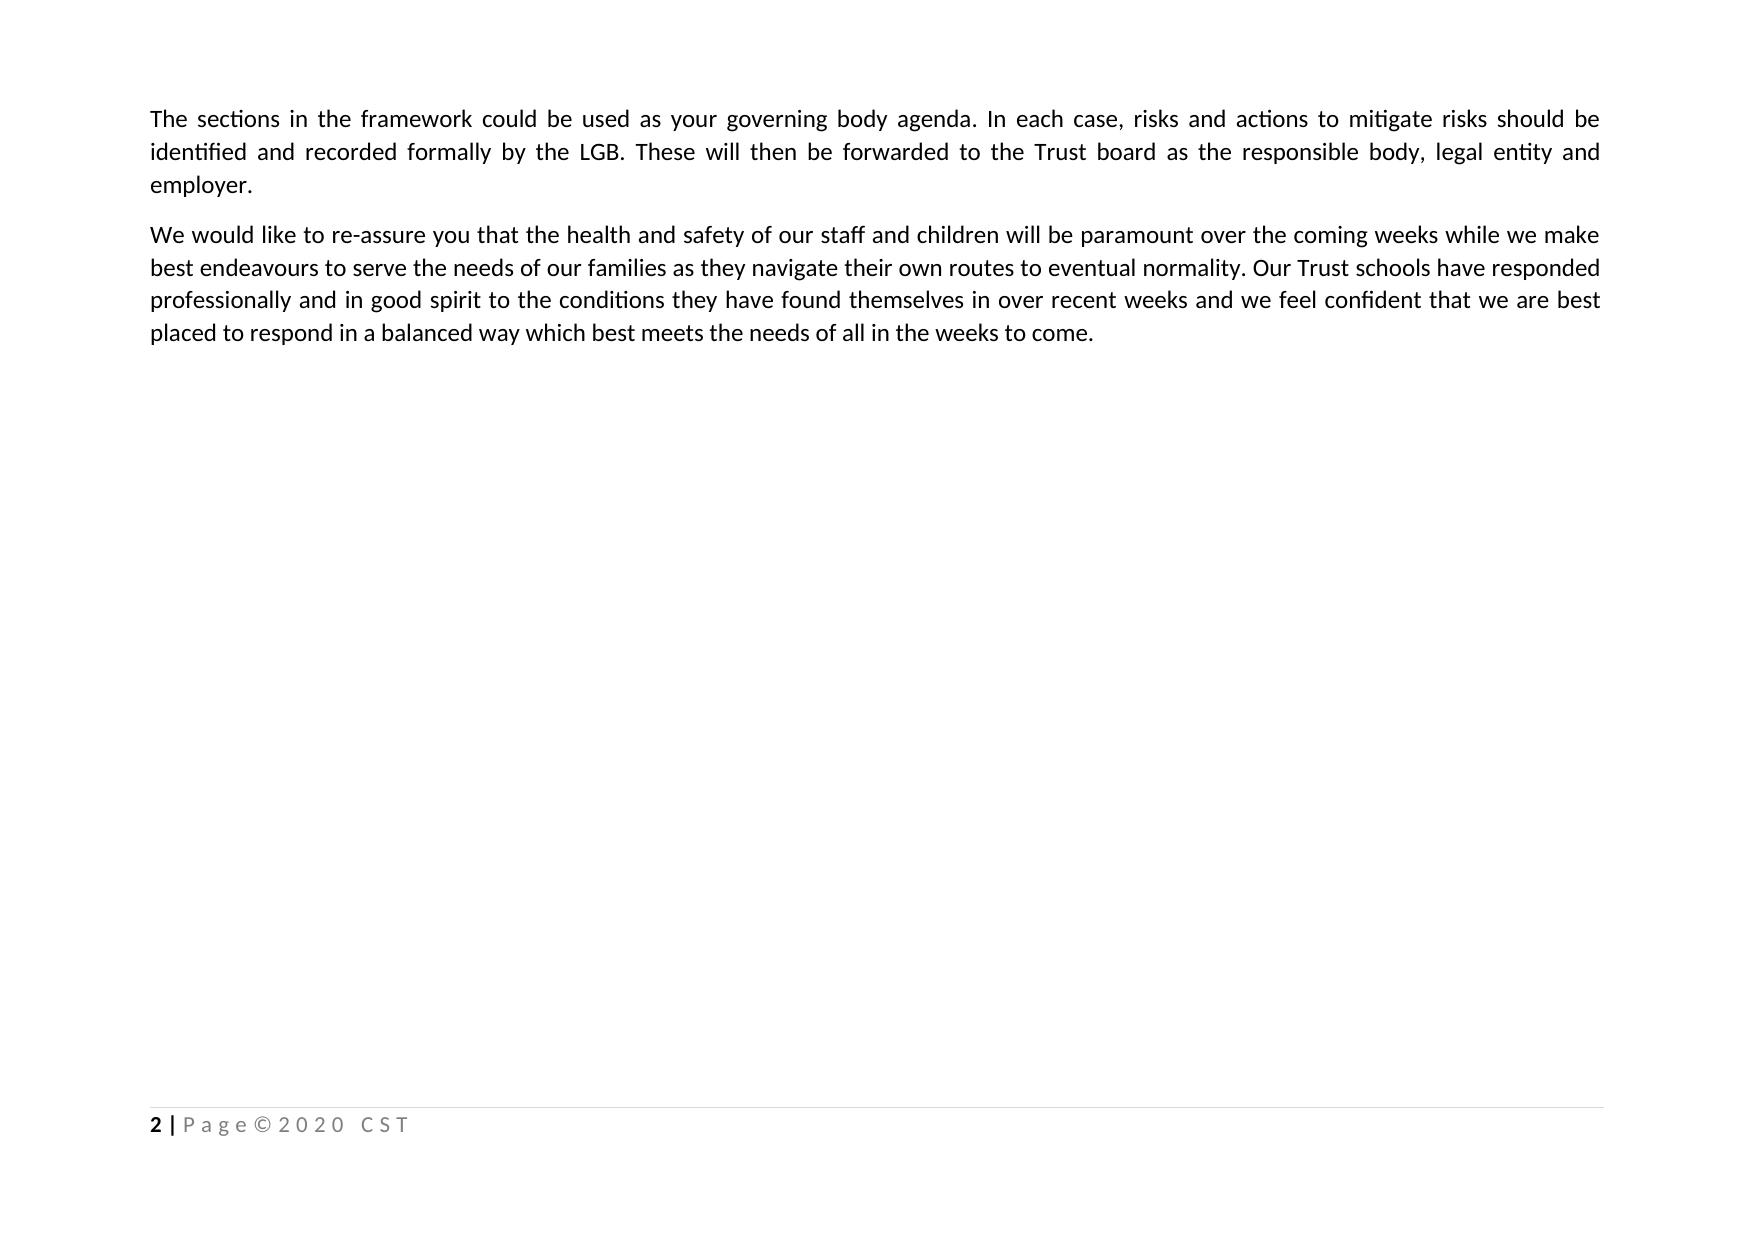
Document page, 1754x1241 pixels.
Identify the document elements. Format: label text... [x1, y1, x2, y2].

text We would like to re-assure you that the health and safety of our staff and children will be paramount over the coming weeks while we make best endeavours to serve the needs of our families as they navigate their own routes to eventual normality. Our Trust schools have responded professionally and in good spirit to the conditions they have found themselves in over recent weeks and we feel confident that we are best placed to respond in a balanced way which best meets the needs of all in the weeks to come. [150, 219, 1604, 348]
text The sections in the framework could be used as your governing body agenda. In each case, risks and actions to mitigate risks should be identified and recorded formally by the LGB. These will then be forwarded to the Trust board as the responsible body, legal entity and employer. [150, 103, 1604, 200]
